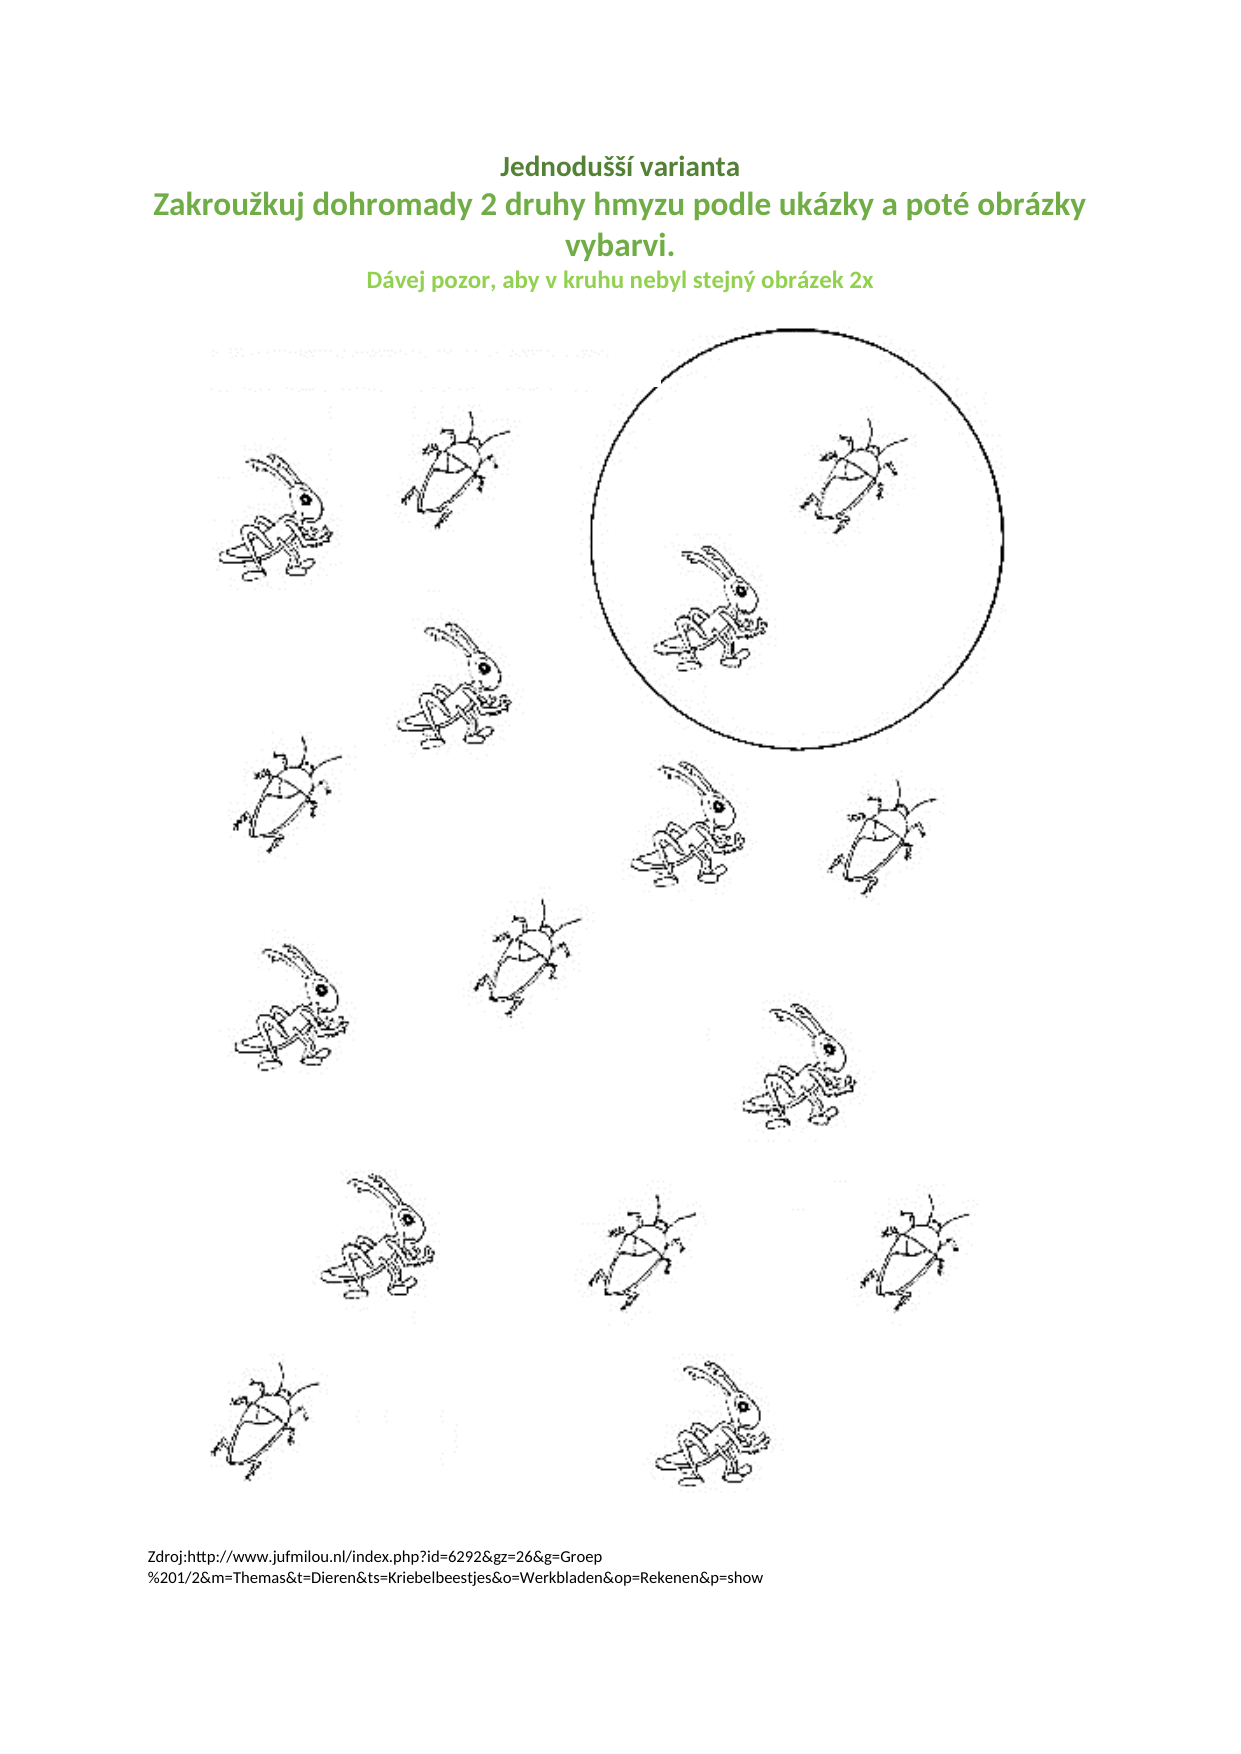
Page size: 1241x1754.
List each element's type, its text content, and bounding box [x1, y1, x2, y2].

text Dávej pozor, aby v kruhu nebyl stejný obrázek 2x [148, 265, 1093, 295]
text Jednodušší varianta [148, 148, 1093, 183]
text Zdroj:http://www.jufmilou.nl/index.php?id=6292&gz=26&g=Groep%201/2&m=Themas&t=Dieren&ts=Kriebelbeestjes&o=Werkbladen&op=Rekenen&p=show [148, 1547, 1093, 1587]
picture [210, 326, 1010, 1493]
text Zakroužkuj dohromady 2 druhy hmyzu podle ukázky a poté obrázky vybarvi. [148, 183, 1093, 265]
